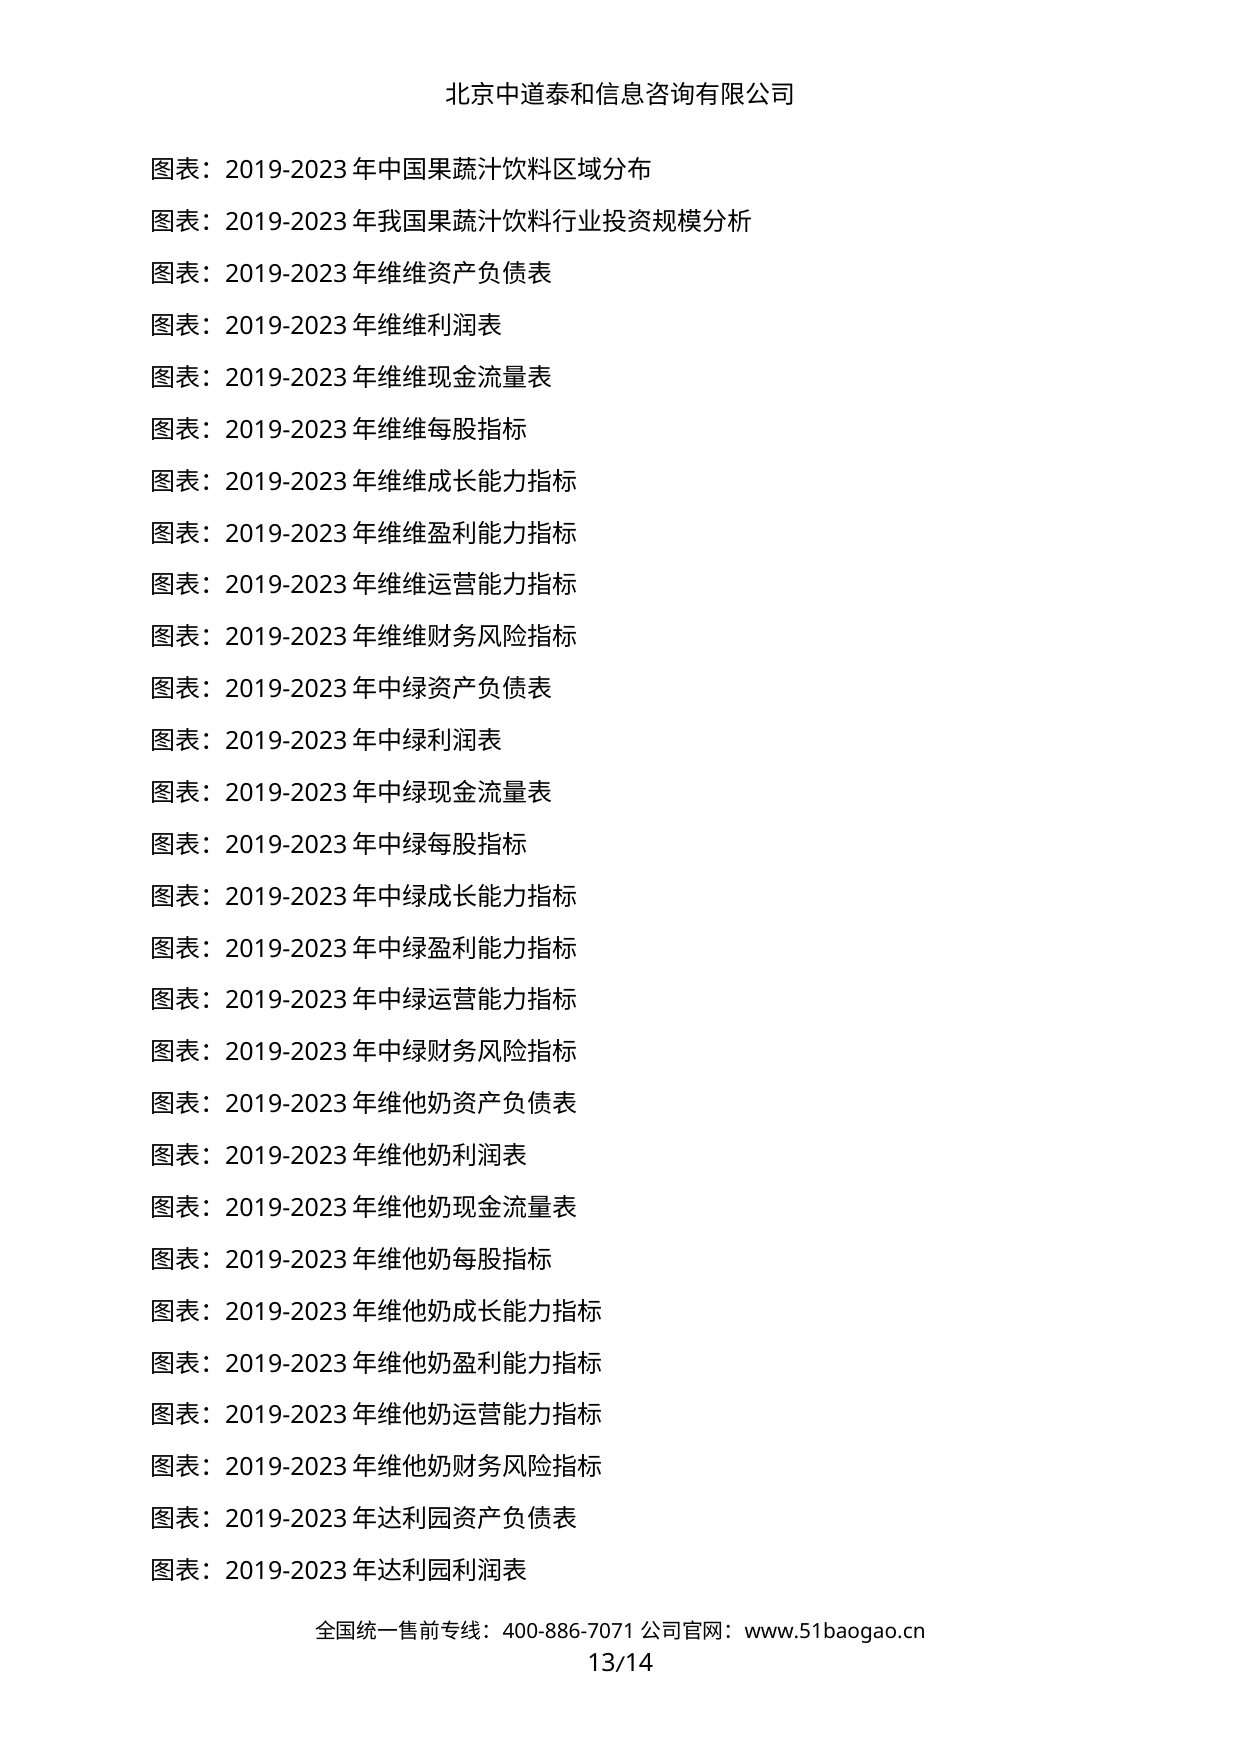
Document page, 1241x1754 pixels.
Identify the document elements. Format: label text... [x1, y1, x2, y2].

text 图表：2019-2023年维维现金流量表 [150, 357, 1090, 394]
text 图表：2019-2023年维维成长能力指标 [150, 461, 1090, 497]
text 图表：2019-2023年维他奶运营能力指标 [150, 1395, 1090, 1431]
text 图表：2019-2023年我国果蔬汁饮料行业投资规模分析 [150, 202, 1090, 238]
text 图表：2019-2023年中绿利润表 [150, 721, 1090, 757]
text 图表：2019-2023年中绿运营能力指标 [150, 980, 1090, 1016]
text 图表：2019-2023年维他奶盈利能力指标 [150, 1343, 1090, 1379]
text 图表：2019-2023年维维运营能力指标 [150, 565, 1090, 601]
text 图表：2019-2023年达利园资产负债表 [150, 1499, 1090, 1535]
text 图表：2019-2023年维维财务风险指标 [150, 617, 1090, 653]
text 图表：2019-2023年中绿成长能力指标 [150, 876, 1090, 912]
text 图表：2019-2023年达利园利润表 [150, 1551, 1090, 1587]
text 图表：2019-2023年中绿资产负债表 [150, 669, 1090, 705]
text 图表：2019-2023年维维资产负债表 [150, 254, 1090, 290]
text 图表：2019-2023年中国果蔬汁饮料区域分布 [150, 150, 1090, 186]
text 图表：2019-2023年维他奶财务风险指标 [150, 1447, 1090, 1483]
text 图表：2019-2023年维维每股指标 [150, 409, 1090, 446]
text 图表：2019-2023年中绿现金流量表 [150, 772, 1090, 809]
text 图表：2019-2023年维他奶每股指标 [150, 1239, 1090, 1276]
text 图表：2019-2023年中绿财务风险指标 [150, 1032, 1090, 1068]
text 图表：2019-2023年维维盈利能力指标 [150, 513, 1090, 549]
text 图表：2019-2023年维他奶利润表 [150, 1136, 1090, 1172]
text 图表：2019-2023年维维利润表 [150, 306, 1090, 342]
text 图表：2019-2023年中绿每股指标 [150, 824, 1090, 861]
text 图表：2019-2023年中绿盈利能力指标 [150, 928, 1090, 964]
text 图表：2019-2023年维他奶成长能力指标 [150, 1291, 1090, 1327]
text 图表：2019-2023年维他奶现金流量表 [150, 1187, 1090, 1224]
text 图表：2019-2023年维他奶资产负债表 [150, 1084, 1090, 1120]
